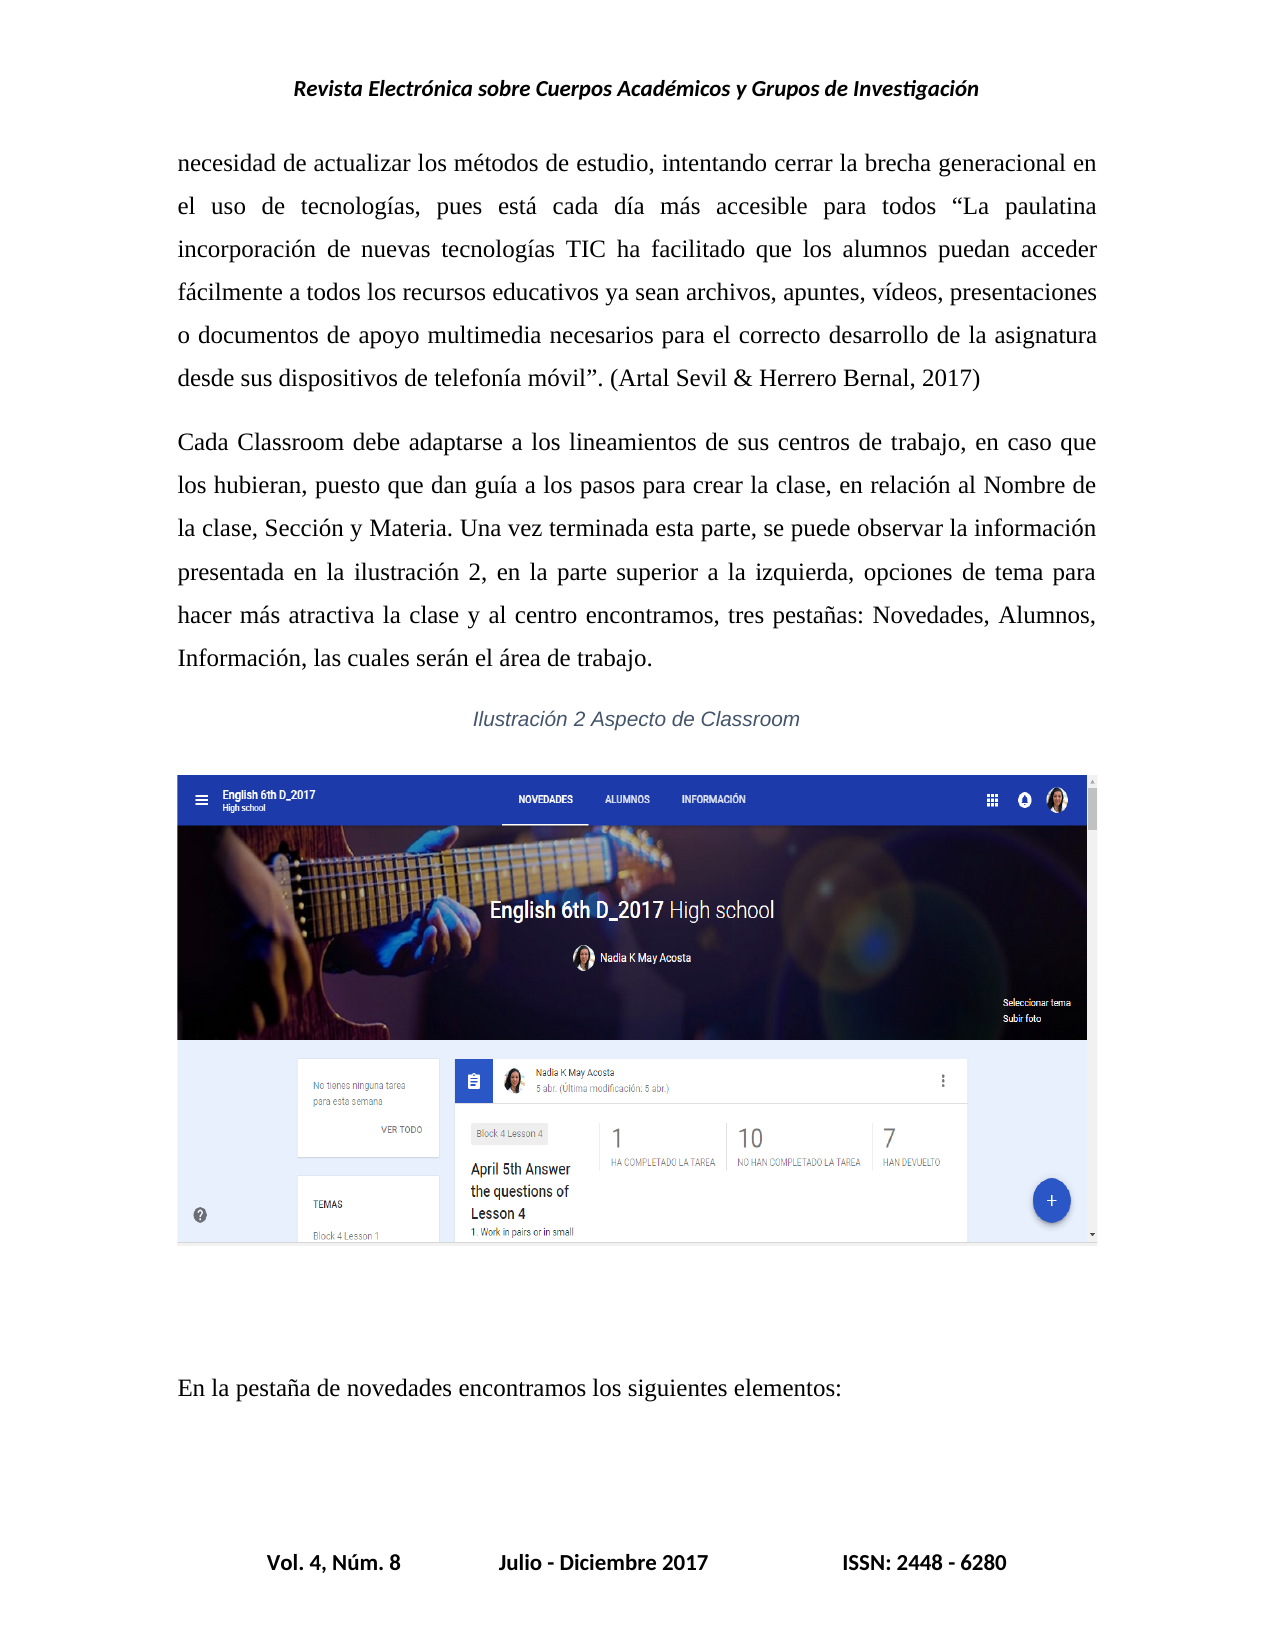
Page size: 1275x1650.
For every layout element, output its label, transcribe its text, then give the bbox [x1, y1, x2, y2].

picture [177, 775, 1098, 1246]
text En la pestaña de novedades encontramos los siguientes elementos: [177, 1373, 1098, 1402]
text Cada Classroom debe adaptarse a los lineamientos de sus centros de trabajo, en caso que los hubieran, puesto que dan guía a los pasos para crear la clase, en relación al Nombre de la clase, Sección y Materia. Una vez terminada esta parte, se puede observar la información presentada en la ilustración 2, en la parte superior a la izquierda, opciones de tema para hacer más atractiva la clase y al centro encontramos, tres pestañas: Novedades, Alumnos, Información, las cuales serán el área de trabajo. [177, 427, 1098, 672]
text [177, 148, 1098, 392]
text Ilustración 2 Aspecto de Classroom [177, 707, 1098, 731]
